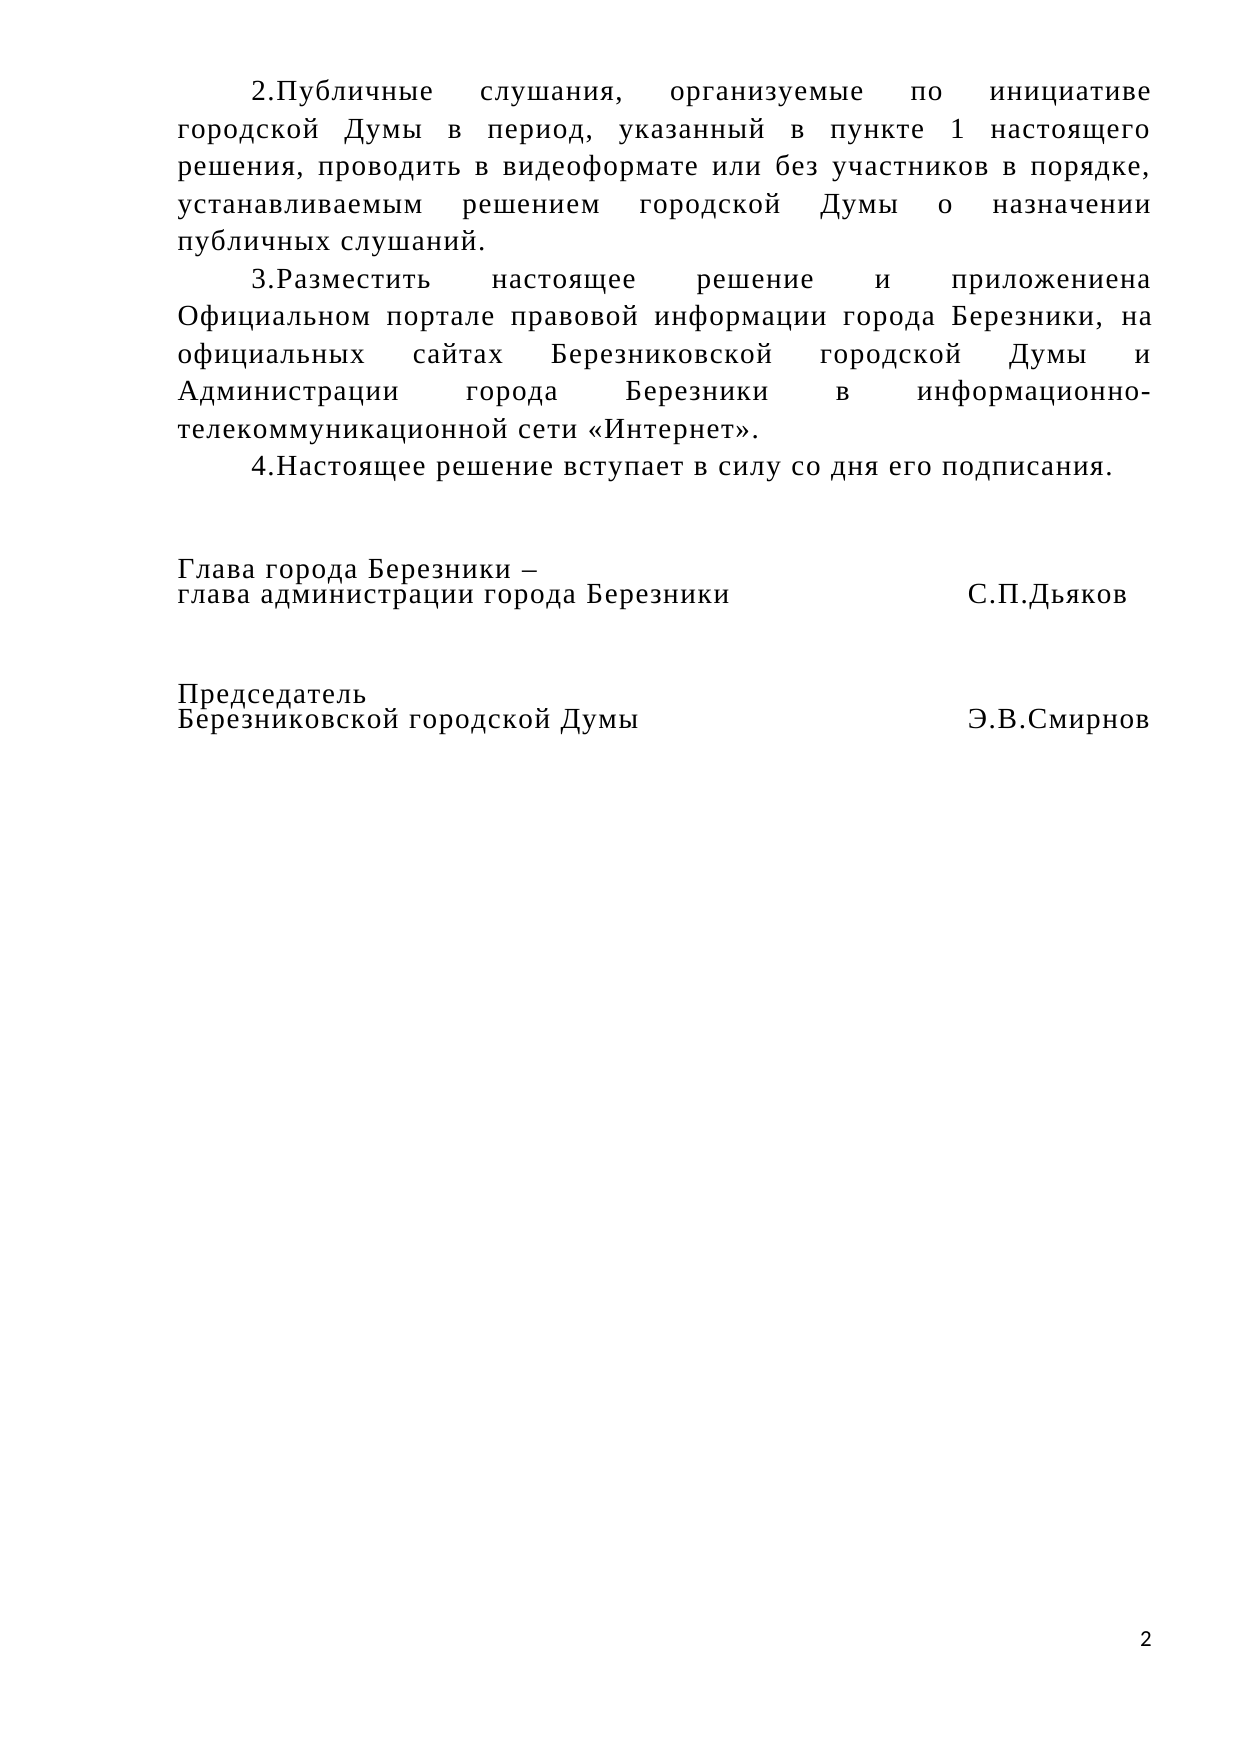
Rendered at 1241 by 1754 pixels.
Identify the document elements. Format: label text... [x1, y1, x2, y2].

table_cell Э.В.Смирнов [956, 683, 1163, 733]
table_header Глава города Березники – глава администрации города Березники [166, 558, 956, 683]
text 3.Разместить настоящее решение и приложениена Официальном портале правовой информации города Березники, на официальных сайтах Березниковской городской Думы и Администрации города Березники в информационно-телекоммуникационной сети «Интернет». [177, 258, 1152, 446]
table_cell Председатель Березниковской городской Думы [166, 683, 956, 733]
title 2.Публичные слушания, организуемые по инициативе городской Думы в период, указанный в пункте 1 настоящего решения, проводить в видеоформате или без участников в порядке, устанавливаемым решением городской Думы о назначении публичных слушаний. [177, 71, 1152, 258]
text 4.Настоящее решение вступает в силу со дня его подписания. [177, 446, 1152, 483]
table_header С.П.Дьяков [956, 558, 1163, 683]
